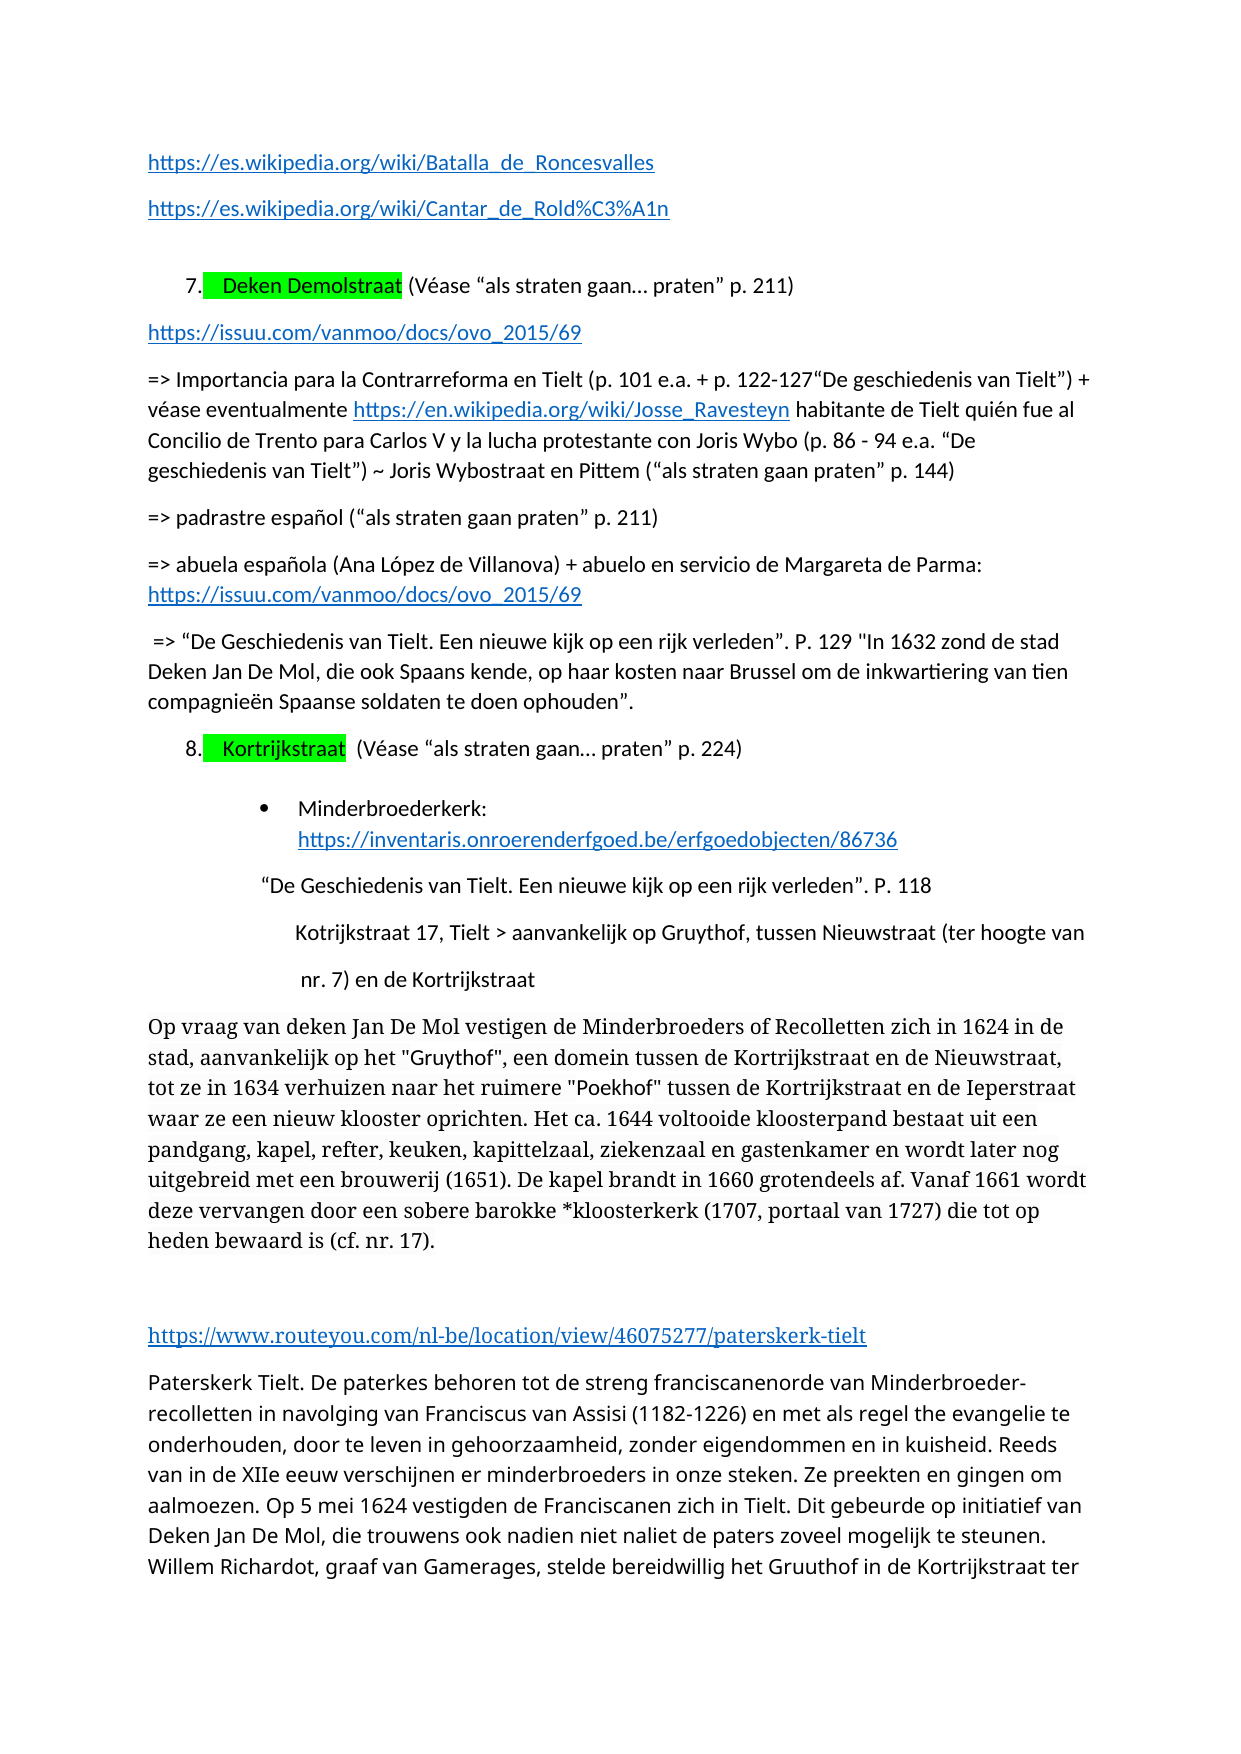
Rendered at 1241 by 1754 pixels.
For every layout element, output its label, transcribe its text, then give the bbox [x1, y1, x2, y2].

list Kortrijkstraat (Véase “als straten gaan… praten” p. 224) [346, 734, 1093, 762]
text => Importancia para la Contrarreforma en Tielt (p. 101 e.a. + p. 122-127“De geschiedenis van Tielt”) + véase eventualmente https://en.wikipedia.org/wiki/Josse_Ravesteyn habitante de Tielt quién fue al Concilio de Trento para Carlos V y la lucha protestante con Joris Wybo (p. 86 - 94 e.a. “De geschiedenis van Tielt”) ~ Joris Wybostraat en Pittem (“als straten gaan praten” p. 144) [148, 365, 1093, 484]
list Minderbroederkerk: https://inventaris.onroerenderfgoed.be/erfgoedobjecten/86736 [260, 794, 1093, 853]
text https://issuu.com/vanmoo/docs/ovo_2015/69 [148, 318, 1093, 346]
text nr. 7) en de Kortrijkstraat [221, 965, 1093, 993]
text https://es.wikipedia.org/wiki/Batalla_de_Roncesvalles [148, 148, 1093, 176]
text Kotrijkstraat 17, Tielt > aanvankelijk op Gruythof, tussen Nieuwstraat (ter hoogte van [221, 918, 1093, 946]
text https://www.routeyou.com/nl-be/location/view/46075277/paterskerk-tielt [148, 1321, 1093, 1349]
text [148, 1368, 1093, 1581]
list Deken Demolstraat (Véase “als straten gaan… praten” p. 211) [402, 272, 1093, 299]
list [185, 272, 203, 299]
text => abuela española (Ana López de Villanova) + abuelo en servicio de Margareta de Parma: https://issuu.com/vanmoo/docs/ovo_2015/69 [148, 550, 1093, 608]
text => “De Geschiedenis van Tielt. Een nieuwe kijk op een rijk verleden”. P. 129 "In 1632 zond de stad Deken Jan De Mol, die ook Spaans kende, op haar kosten naar Brussel om de inkwartiering van tien compagnieën Spaanse soldaten te doen ophouden”. [148, 627, 1093, 715]
text => padrastre español (“als straten gaan praten” p. 211) [148, 503, 1093, 531]
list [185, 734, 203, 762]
text Op vraag van deken Jan De Mol vestigen de Minderbroeders of Recolletten zich in 1624 in de stad, aanvankelijk op het "Gruythof", een domein tussen de Kortrijkstraat en de Nieuwstraat, tot ze in 1634 verhuizen naar het ruimere "Poekhof" tussen de Kortrijkstraat en de Ieperstraat waar ze een nieuw klooster oprichten. Het ca. 1644 voltooide kloosterpand bestaat uit een pandgang, kapel, refter, keuken, kapittelzaal, ziekenzaal en gastenkamer en wordt later nog uitgebreid met een brouwerij (1651). De kapel brandt in 1660 grotendeels af. Vanaf 1661 wordt deze vervangen door een sobere barokke *kloosterkerk (1707, portaal van 1727) die tot op heden bewaard is (cf. nr. 17). [148, 1012, 1093, 1255]
text https://es.wikipedia.org/wiki/Cantar_de_Rold%C3%A1n [148, 194, 1093, 222]
text “De Geschiedenis van Tielt. Een nieuwe kijk op een rijk verleden”. P. 118 [260, 872, 1093, 899]
